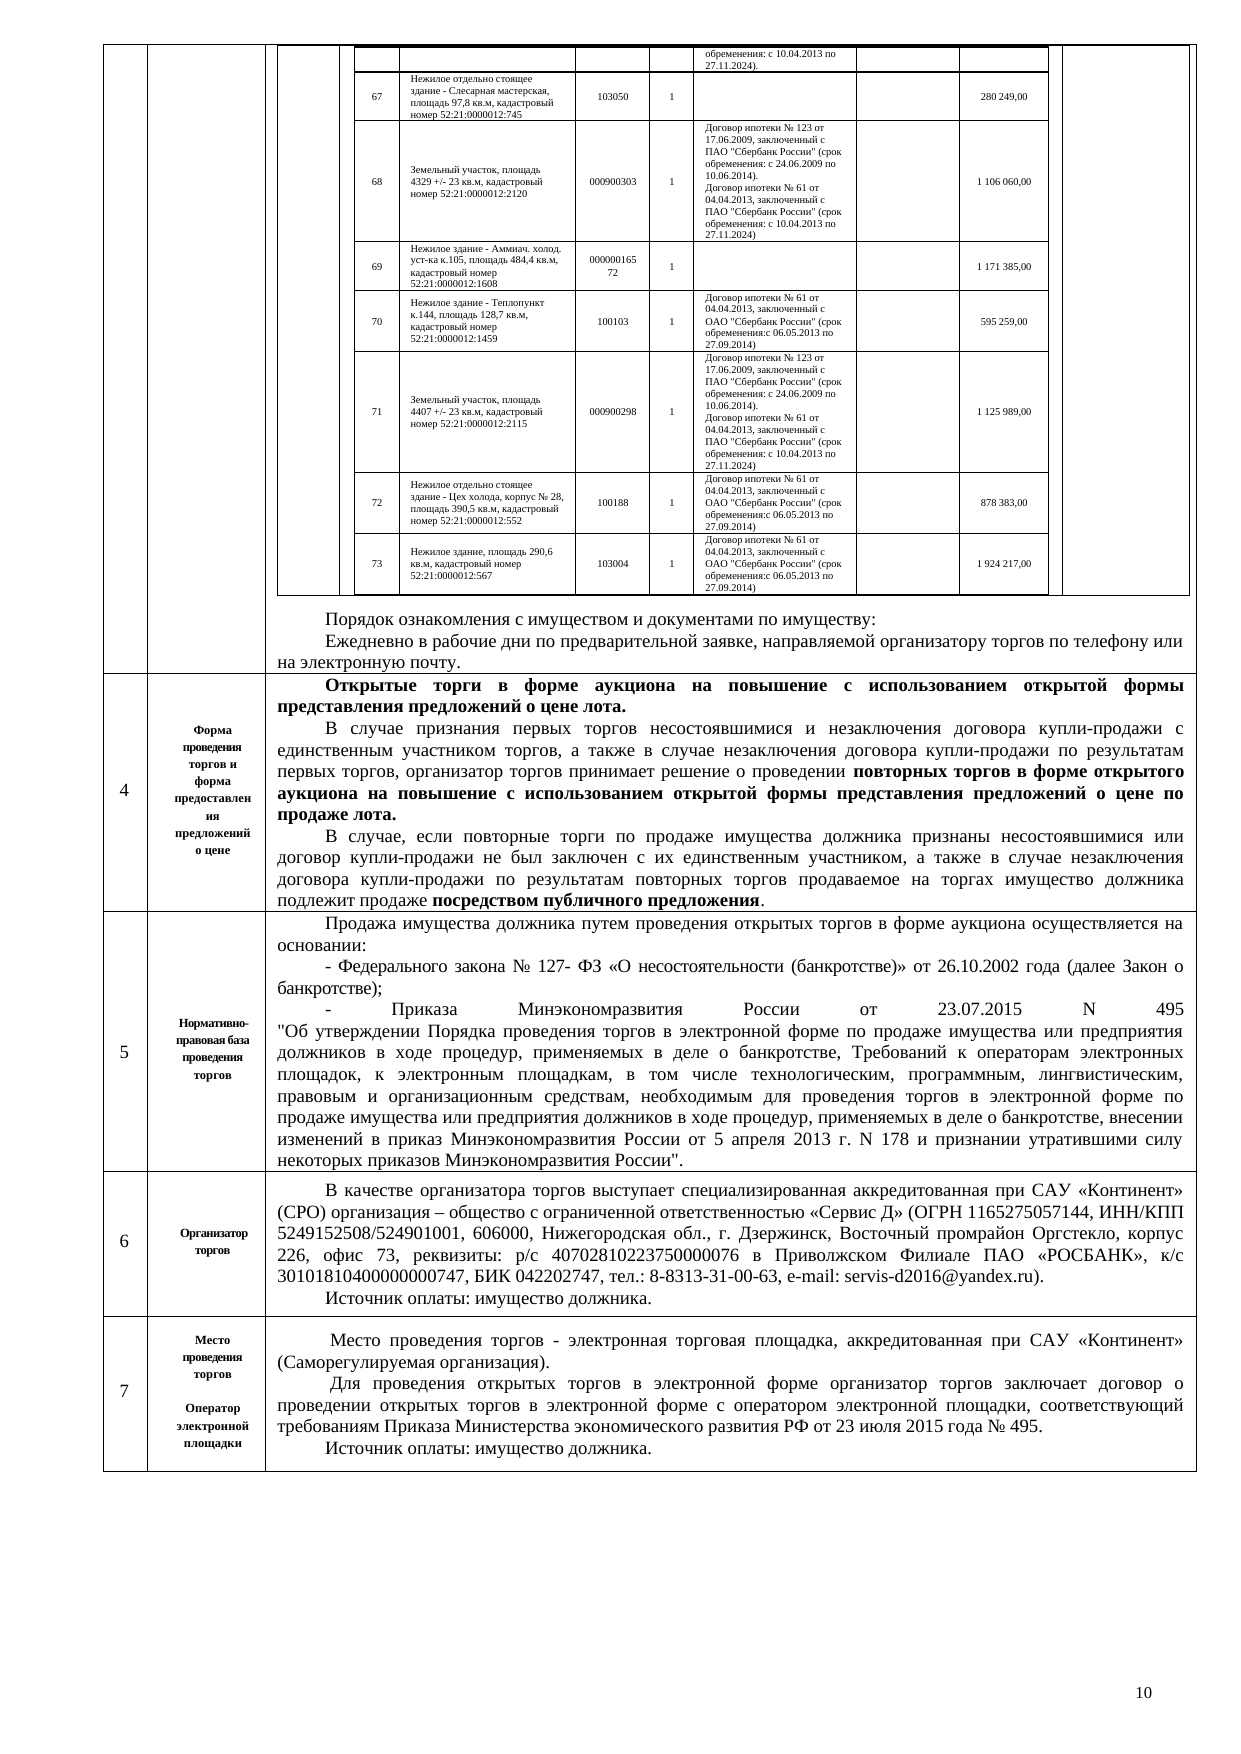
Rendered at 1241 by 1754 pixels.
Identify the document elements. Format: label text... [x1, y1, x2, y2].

table_cell 6 [104, 1172, 147, 1316]
table_cell Место проведения торгов Оператор электронной площадки [148, 1317, 265, 1471]
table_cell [148, 45, 265, 673]
table_cell 4 [104, 674, 147, 911]
table_cell Нормативно-правовая база проведения торгов [148, 912, 265, 1171]
table_cell Организатор торгов [148, 1172, 265, 1316]
table_cell Открытые торги в форме аукциона на повышение с использованием открытой формы представления предложений о цене лота. В случае признания первых торгов несостоявшимися и незаключения договора купли-продажи с единственным участником торгов, а также в случае незаключения договора купли-продажи по результатам первых торгов, организатор торгов принимает решение о проведении повторных торгов в форме открытого аукциона на повышение с использованием открытой формы представления предложений о цене по продаже лота. В случае, если повторные торги по продаже имущества должника признаны несостоявшимися или договор купли-продажи не был заключен с их единственным участником, а также в случае незаключения договора купли-продажи по результатам повторных торгов продаваемое на торгах имущество должника подлежит продаже посредством публичного предложения. [266, 674, 1196, 911]
table_cell 5 [104, 912, 147, 1171]
table_cell Место проведения торгов - электронная торговая площадка, аккредитованная при САУ «Континент» (Саморегулируемая организация). Для проведения открытых торгов в электронной форме организатор торгов заключает договор о проведении открытых торгов в электронной форме с оператором электронной площадки, соответствующий требованиям Приказа Министерства экономического развития РФ от 23 июля 2015 года № 495. Источник оплаты: имущество должника. [266, 1317, 1196, 1471]
table_cell 7 [104, 1317, 147, 1471]
table_cell В качестве организатора торгов выступает специализированная аккредитованная при САУ «Континент» (СРО) организация – общество с ограниченной ответственностью «Сервис Д» (ОГРН 1165275057144, ИНН/КПП 5249152508/524901001, 606000, Нижегородская обл., г. Дзержинск, Восточный промрайон Оргстекло, корпус 226, офис 73, реквизиты: р/с 40702810223750000076 в Приволжском Филиале ПАО «РОСБАНК», к/с 30101810400000000747, БИК 042202747, тел.: 8-8313-31-00-63, e-mail: servis-d2016@yandex.ru). Источник оплаты: имущество должника. [266, 1172, 1196, 1316]
table_cell Форма проведения торгов и форма предоставления предложений о цене [148, 674, 265, 911]
table_cell Продажа имущества должника путем проведения открытых торгов в форме аукциона осуществляется на основании: - Федерального закона № 127- ФЗ «О несостоятельности (банкротстве)» от 26.10.2002 года (далее Закон о банкротстве); - Приказа Минэкономразвития России от 23.07.2015 N 495 "Об утверждении Порядка проведения торгов в электронной форме по продаже имущества или предприятия должников в ходе процедур, применяемых в деле о банкротстве, Требований к операторам электронных площадок, к электронным площадкам, в том числе технологическим, программным, лингвистическим, правовым и организационным средствам, необходимым для проведения торгов в электронной форме по продаже имущества или предприятия должников в ходе процедур, применяемых в деле о банкротстве, внесении изменений в приказ Минэкономразвития России от 5 апреля 2013 г. N 178 и признании утратившими силу некоторых приказов Минэкономразвития России". [266, 912, 1196, 1171]
table_cell 3 [104, 45, 147, 673]
